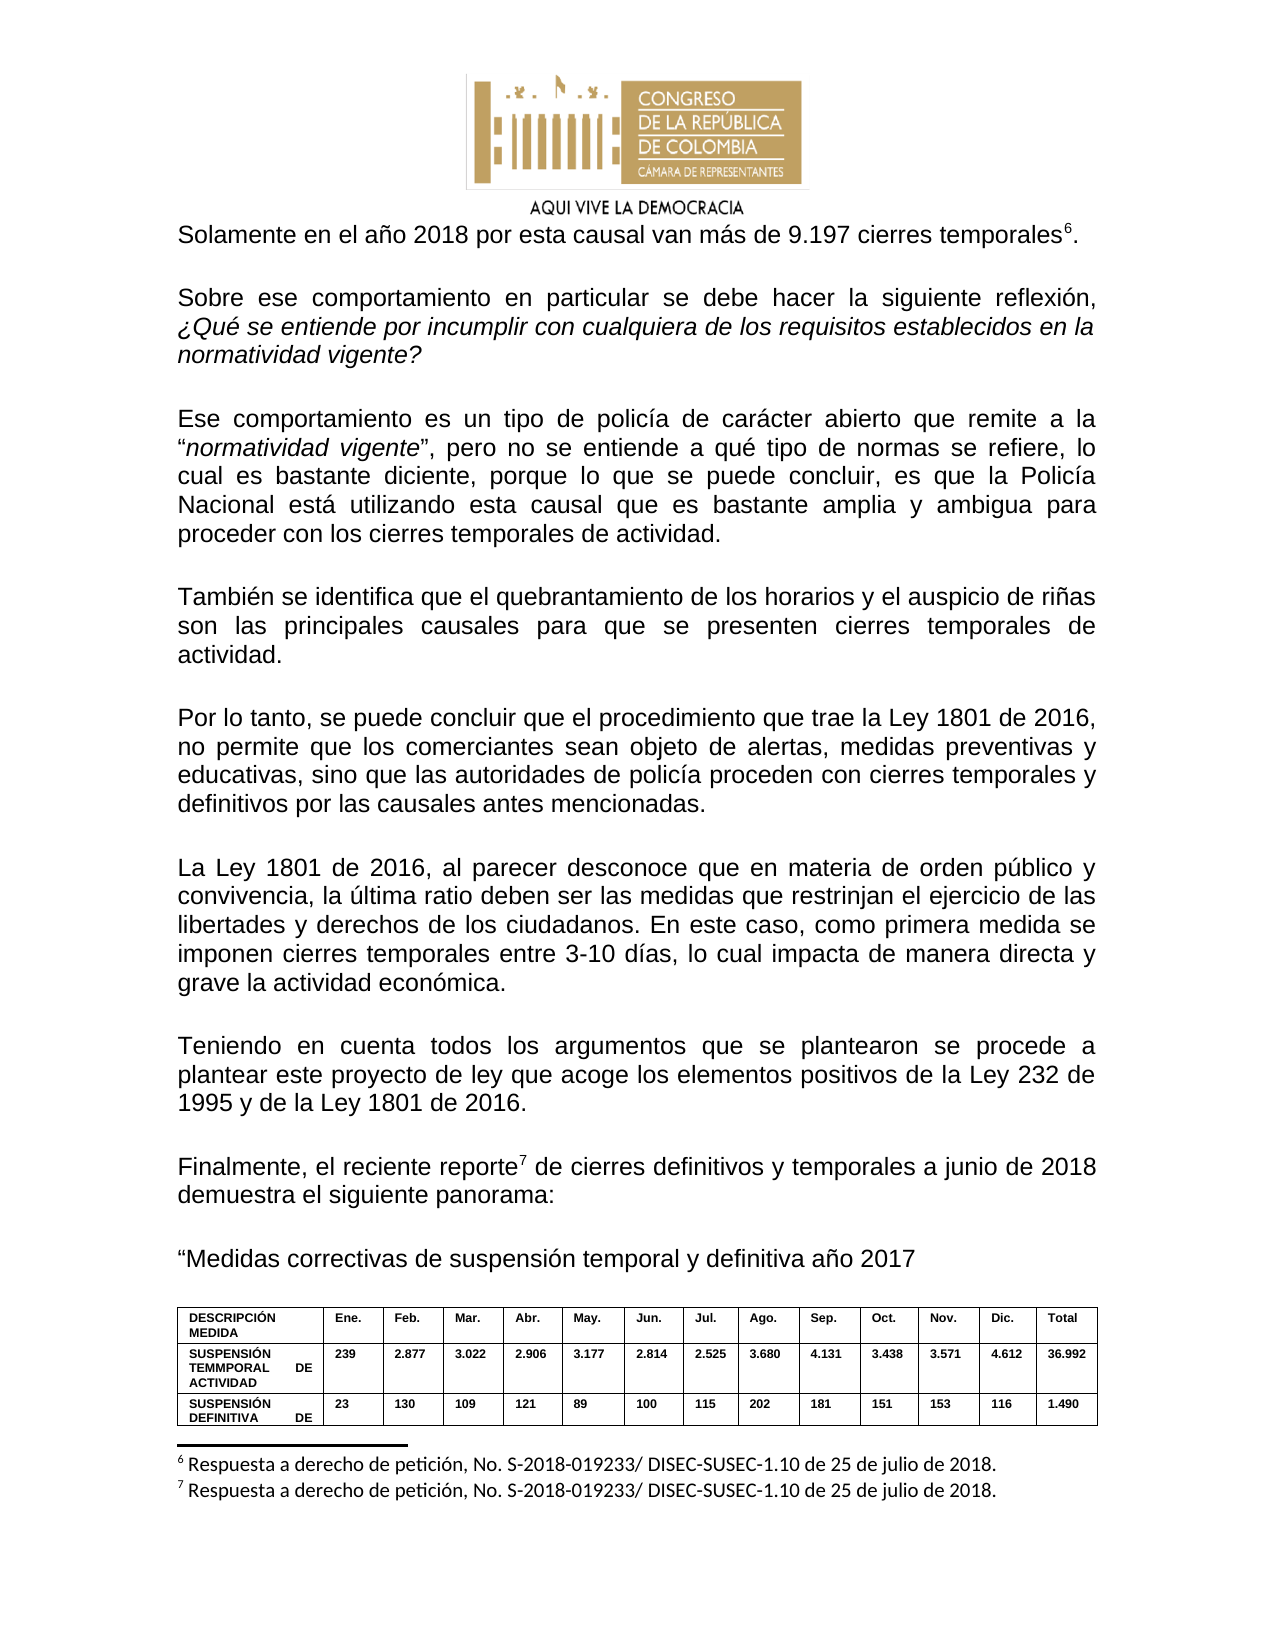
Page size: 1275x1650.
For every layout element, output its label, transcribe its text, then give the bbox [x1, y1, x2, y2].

table_header Nov. [919, 1308, 979, 1343]
table_header Ago. [739, 1308, 799, 1343]
table_header Total [1037, 1308, 1097, 1343]
table_header Abr. [504, 1308, 562, 1343]
table_cell 109 [444, 1394, 503, 1425]
table_header Mar. [444, 1308, 503, 1343]
table_cell 3.438 [861, 1344, 918, 1393]
table_header Ene. [324, 1308, 383, 1343]
table_cell SUSPENSIÓN DEFINITIVA DE ACTIVIDAD [178, 1394, 323, 1425]
table_cell 116 [980, 1394, 1036, 1425]
table_cell 2.877 [384, 1344, 443, 1393]
table_cell SUSPENSIÓN TEMMPORAL DE ACTIVIDAD [178, 1344, 323, 1393]
text Por lo tanto, se puede concluir que el procedimiento que trae la Ley 1801 de 2016, no permite que los comerciantes sean objeto de alertas, medidas preventivas y educativas, sino que las autoridades de policía proceden con cierres temporales y definitivos por las causales antes mencionadas. [177, 703, 1098, 818]
table_cell 3.022 [444, 1344, 503, 1393]
table_cell 23 [324, 1394, 383, 1425]
text Finalmente, el reciente reporte de cierres definitivos y temporales a junio de 2018 demuestra el siguiente panorama: [177, 1152, 1098, 1209]
table_cell 2.814 [625, 1344, 683, 1393]
table_header Oct. [861, 1308, 918, 1343]
table_cell 4.612 [980, 1344, 1036, 1393]
table_cell 4.131 [800, 1344, 860, 1393]
picture [465, 73, 810, 220]
table_cell 89 [563, 1394, 624, 1425]
table_cell 130 [384, 1394, 443, 1425]
table_header Sep. [800, 1308, 860, 1343]
table_cell 239 [324, 1344, 383, 1393]
table_header May. [563, 1308, 624, 1343]
table_cell 1.490 [1037, 1394, 1097, 1425]
table_header Feb. [384, 1308, 443, 1343]
text “Medidas correctivas de suspensión temporal y definitiva año 2017 [177, 1244, 1098, 1272]
table_cell 3.680 [739, 1344, 799, 1393]
table_cell 100 [625, 1394, 683, 1425]
text Solamente en el año 2018 por esta causal van más de 9.197 cierres temporales. [177, 219, 1098, 248]
table_cell 153 [919, 1394, 979, 1425]
text También se identifica que el quebrantamiento de los horarios y el auspicio de riñas son las principales causales para que se presenten cierres temporales de actividad. [177, 582, 1098, 668]
table_cell 115 [684, 1394, 738, 1425]
table_cell 151 [861, 1394, 918, 1425]
table_header Jun. [625, 1308, 683, 1343]
table_cell 121 [504, 1394, 562, 1425]
table_cell 3.571 [919, 1344, 979, 1393]
table_header DESCRIPCIÓN MEDIDA [178, 1308, 323, 1343]
text Ese comportamiento es un tipo de policía de carácter abierto que remite a la “normatividad vigente”, pero no se entiende a qué tipo de normas se refiere, lo cual es bastante diciente, porque lo que se puede concluir, es que la Policía Nacional está utilizando esta causal que es bastante amplia y ambigua para proceder con los cierres temporales de actividad. [177, 404, 1098, 547]
table_cell 36.992 [1037, 1344, 1097, 1393]
table_cell 2.906 [504, 1344, 562, 1393]
table_cell 2.525 [684, 1344, 738, 1393]
table_cell 181 [800, 1394, 860, 1425]
table_cell 202 [739, 1394, 799, 1425]
table_header Jul. [684, 1308, 738, 1343]
table_header Dic. [980, 1308, 1036, 1343]
text Teniendo en cuenta todos los argumentos que se plantearon se procede a plantear este proyecto de ley que acoge los elementos positivos de la Ley 232 de 1995 y de la Ley 1801 de 2016. [177, 1031, 1098, 1117]
text La Ley 1801 de 2016, al parecer desconoce que en materia de orden público y convivencia, la última ratio deben ser las medidas que restrinjan el ejercicio de las libertades y derechos de los ciudadanos. En este caso, como primera medida se imponen cierres temporales entre 3-10 días, lo cual impacta de manera directa y grave la actividad económica. [177, 852, 1098, 996]
text Sobre ese comportamiento en particular se debe hacer la siguiente reflexión, ¿Qué se entiende por incumplir con cualquiera de los requisitos establecidos en la normatividad vigente? [177, 283, 1098, 369]
table_cell 3.177 [563, 1344, 624, 1393]
